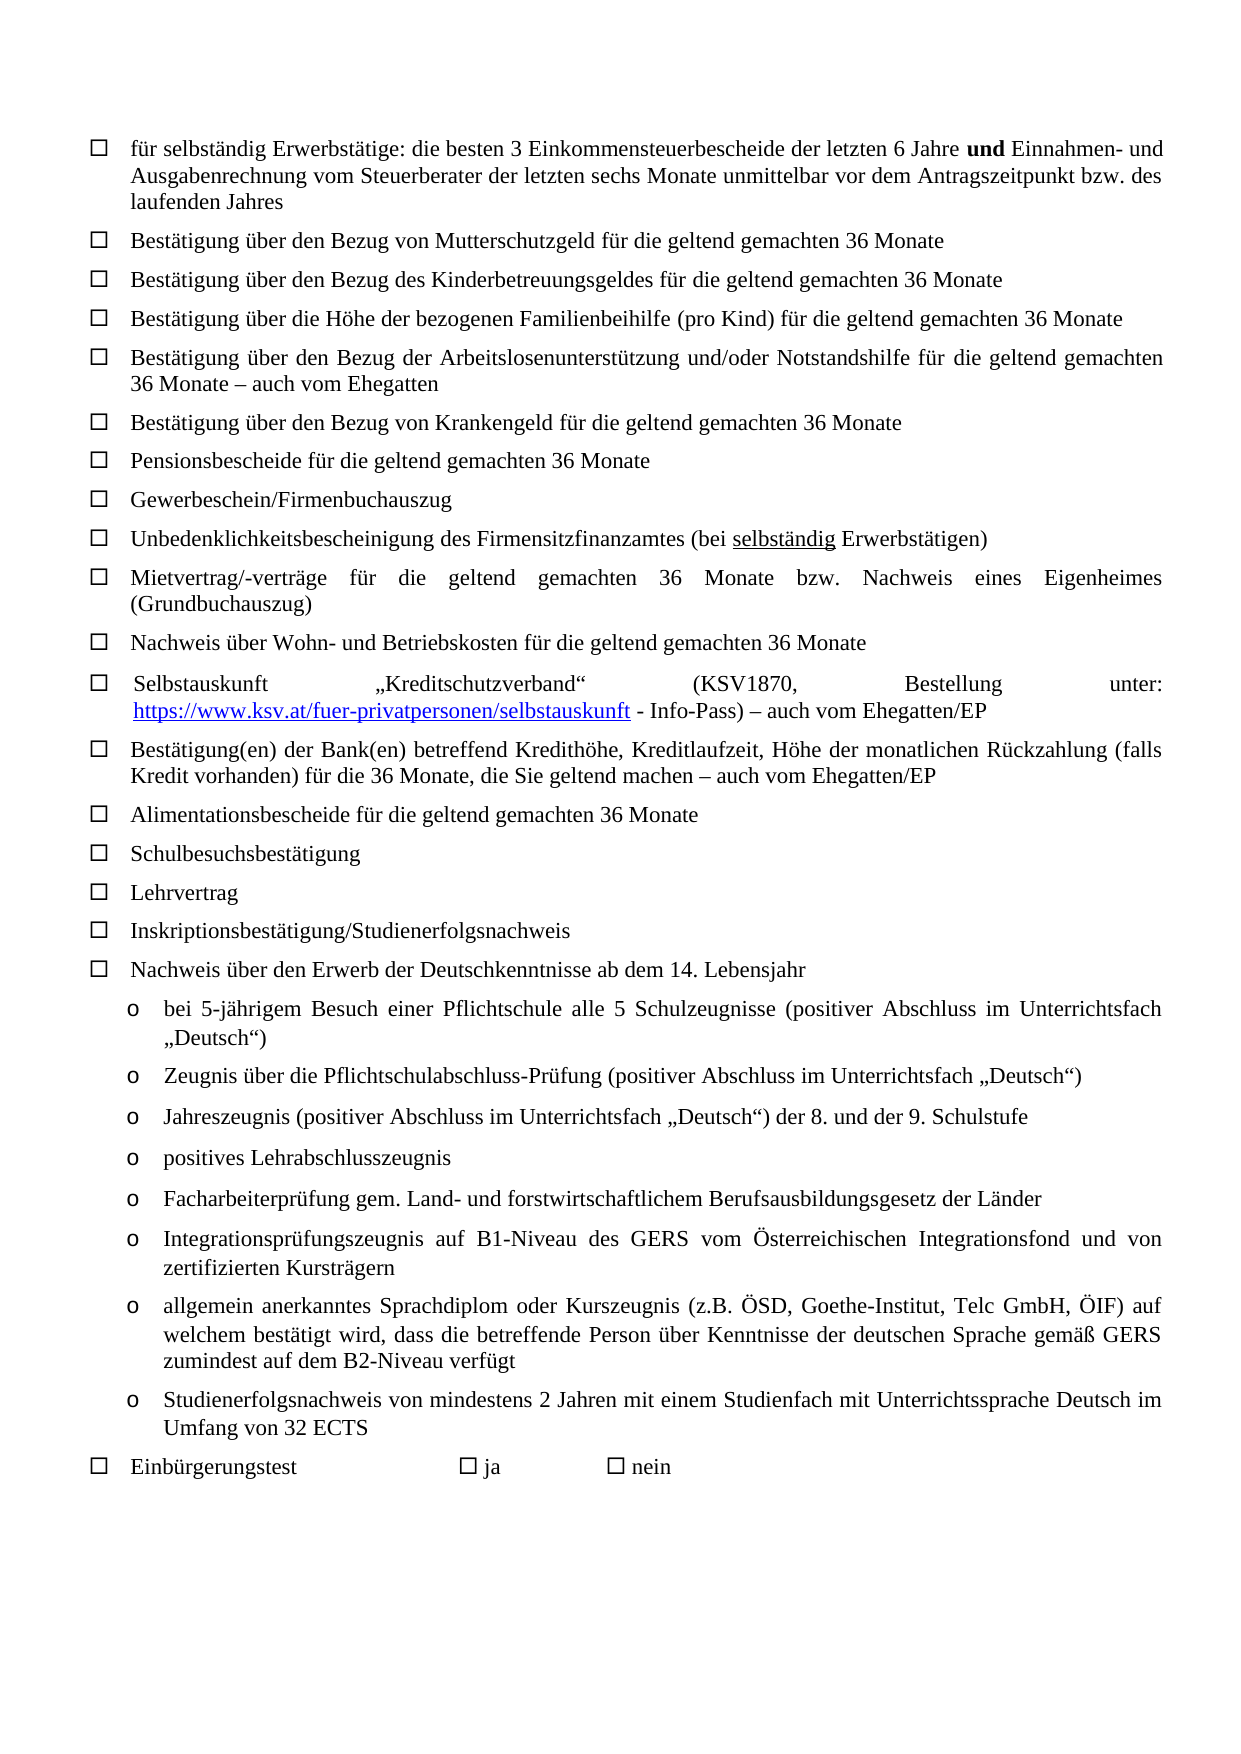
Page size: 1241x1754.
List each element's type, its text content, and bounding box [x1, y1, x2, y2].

list Nachweis über Wohn- und Betriebskosten für die geltend gemachten 36 Monate [89, 629, 1163, 656]
list Zeugnis über die Pflichtschulabschluss-Prüfung (positiver Abschluss im Unterrichtsfach „Deutsch“) [126, 1062, 1163, 1091]
list Bestätigung über den Bezug von Mutterschutzgeld für die geltend gemachten 36 Monate [89, 227, 1163, 253]
list allgemein anerkanntes Sprachdiplom oder Kurszeugnis (z.B. ÖSD, Goethe-Institut, Telc GmbH, ÖIF) auf welchem bestätigt wird, dass die betreffende Person über Kenntnisse der deutschen Sprache gemäß GERS zumindest auf dem B2-Niveau verfügt [126, 1292, 1163, 1373]
list Bestätigung über den Bezug von Krankengeld für die geltend gemachten 36 Monate [89, 409, 1163, 435]
list Gewerbeschein/Firmenbuchauszug [89, 486, 1163, 513]
list Bestätigung über die Höhe der bezogenen Familienbeihilfe (pro Kind) für die geltend gemachten 36 Monate [89, 305, 1163, 331]
list Schulbesuchsbestätigung [89, 840, 1163, 866]
list Jahreszeugnis (positiver Abschluss im Unterrichtsfach „Deutsch“) der 8. und der 9. Schulstufe [126, 1103, 1163, 1131]
list positives Lehrabschlusszeugnis [126, 1144, 1163, 1172]
list Alimentationsbescheide für die geltend gemachten 36 Monate [89, 801, 1163, 827]
list Bestätigung über den Bezug des Kinderbetreuungsgeldes für die geltend gemachten 36 Monate [89, 266, 1163, 292]
list Bestätigung über den Bezug der Arbeitslosenunterstützung und/oder Notstandshilfe für die geltend gemachten 36 Monate – auch vom Ehegatten [89, 343, 1163, 396]
list für selbständig Erwerbstätige: die besten 3 Einkommensteuerbescheide der letzten 6 Jahre und Einnahmen- und Ausgabenrechnung vom Steuerberater der letzten sechs Monate unmittelbar vor dem Antragszeitpunkt bzw. des laufenden Jahres [89, 135, 1163, 214]
text Nachweis über den Erwerb der Deutschkenntnisse ab dem 14. Lebensjahr [89, 956, 1163, 983]
list Bestätigung(en) der Bank(en) betreffend Kredithöhe, Kreditlaufzeit, Höhe der monatlichen Rückzahlung (falls Kredit vorhanden) für die 36 Monate, die Sie geltend machen – auch vom Ehegatten/EP [89, 736, 1163, 788]
list Integrationsprüfungszeugnis auf B1-Niveau des GERS vom Österreichischen Integrationsfond und von zertifizierten Kursträgern [126, 1225, 1163, 1280]
list Studienerfolgsnachweis von mindestens 2 Jahren mit einem Studienfach mit Unterrichtssprache Deutsch im Umfang von 32 ECTS [126, 1386, 1163, 1440]
list Unbedenklichkeitsbescheinigung des Firmensitzfinanzamtes (bei selbständig Erwerbstätigen) [89, 525, 1163, 552]
text Einbürgerungstest ja nein [89, 1453, 1163, 1479]
list Pensionsbescheide für die geltend gemachten 36 Monate [89, 448, 1163, 474]
list Lehrvertrag [89, 879, 1163, 905]
list Mietvertrag/-verträge für die geltend gemachten 36 Monate bzw. Nachweis eines Eigenheimes (Grundbuchauszug) [89, 564, 1163, 617]
list bei 5-jährigem Besuch einer Pflichtschule alle 5 Schulzeugnisse (positiver Abschluss im Unterrichtsfach „Deutsch“) [126, 995, 1163, 1050]
list Selbstauskunft „Kreditschutzverband“ (KSV1870, Bestellung unter: https://www.ksv.at/fuer-privatpersonen/selbstauskunft - Info-Pass) – auch vom Ehegatten/EP [89, 668, 1163, 723]
list Facharbeiterprüfung gem. Land- und forstwirtschaftlichem Berufsausbildungsgesetz der Länder [126, 1184, 1163, 1213]
text Inskriptionsbestätigung/Studienerfolgsnachweis [89, 918, 1163, 944]
